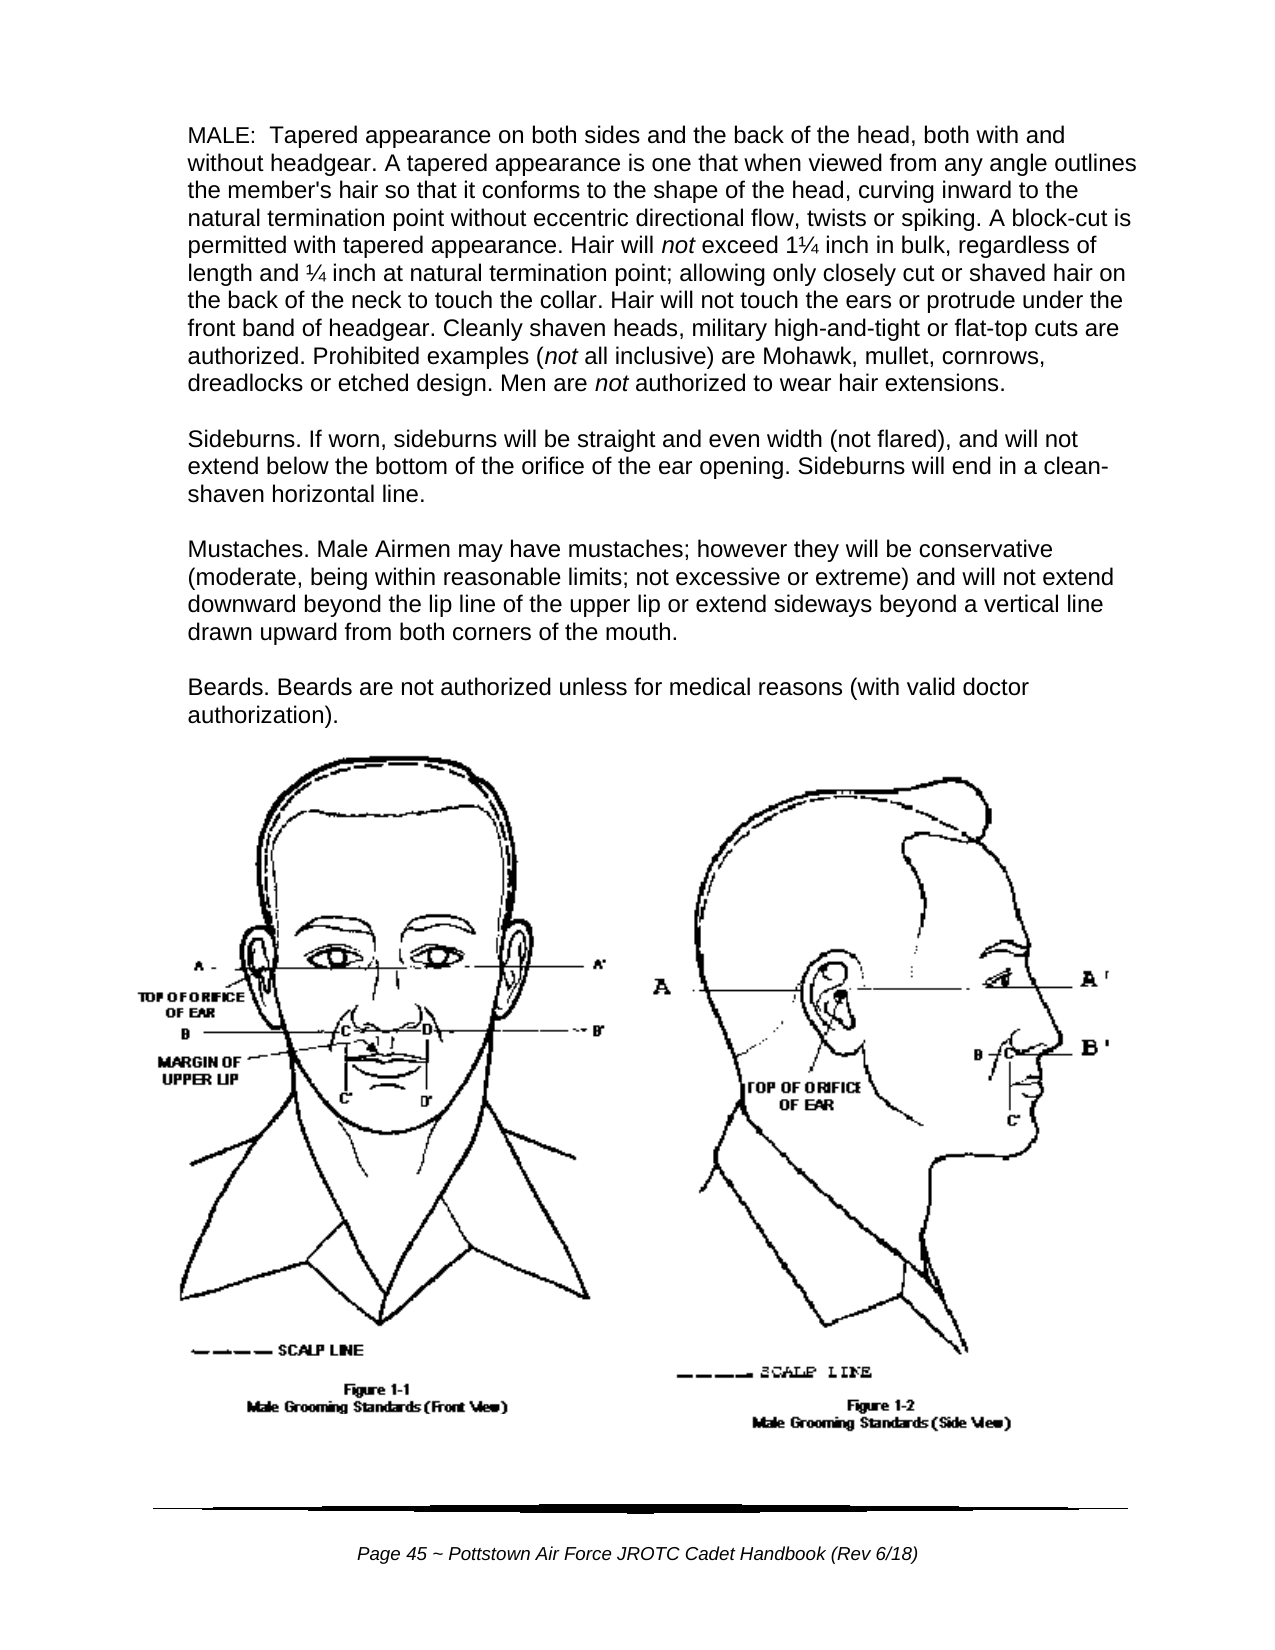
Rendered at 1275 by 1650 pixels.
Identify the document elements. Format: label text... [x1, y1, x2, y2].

text MALE: Tapered appearance on both sides and the back of the head, both with and without headgear. A tapered appearance is one that when viewed from any angle outlines the member's hair so that it conforms to the shape of the head, curving inward to the natural termination point without eccentric directional flow, twists or spiking. A block-cut is permitted with tapered appearance. Hair will not exceed 1¼ inch in bulk, regardless of length and ¼ inch at natural termination point; allowing only closely cut or shaved hair on the back of the neck to touch the collar. Hair will not touch the ears or protrude under the front band of headgear. Cleanly shaven heads, military high-and-tight or flat-top cuts are authorized. Prohibited examples (not all inclusive) are Mohawk, mullet, cornrows, dreadlocks or etched design. Men are not authorized to wear hair extensions. Sideburns. If worn, sideburns will be straight and even width (not flared), and will not extend below the bottom of the orifice of the ear opening. Sideburns will end in a clean-shaven horizontal line. Mustaches. Male Airmen may have mustaches; however they will be conservative (moderate, being within reasonable limits; not excessive or extreme) and will not extend downward beyond the lip line of the upper lip or extend sideways beyond a vertical line drawn upward from both corners of the mouth. Beards. Beards are not authorized unless for medical reasons (with valid doctor authorization). [135, 121, 1140, 728]
